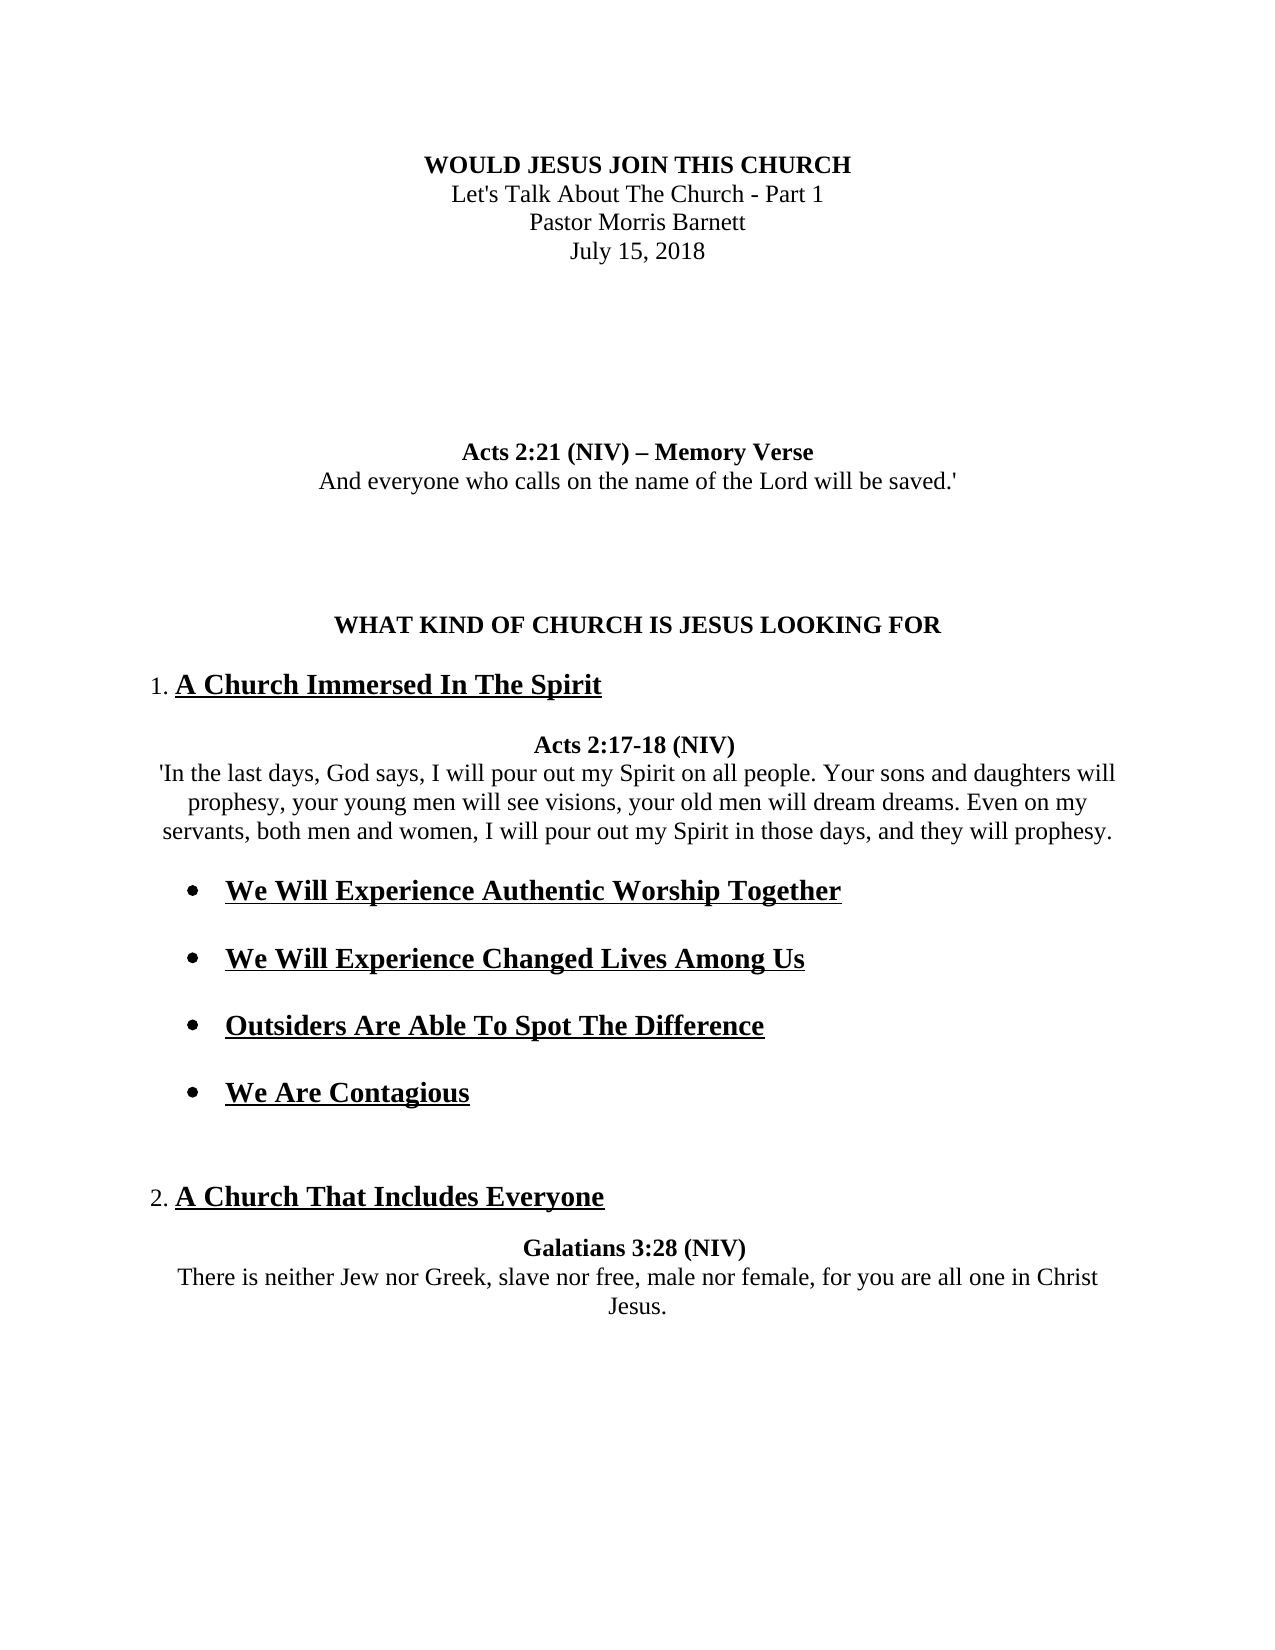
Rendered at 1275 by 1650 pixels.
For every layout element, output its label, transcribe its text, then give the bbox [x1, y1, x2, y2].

list We Will Experience Authentic Worship Together [187, 873, 1125, 907]
text WOULD JESUS JOIN THIS CHURCH [150, 150, 1125, 179]
text July 15, 2018 [150, 236, 1125, 265]
text Let's Talk About The Church - Part 1 [150, 179, 1125, 207]
text Acts 2:17-18 (NIV) 'In the last days, God says, I will pour out my Spirit on all people. Your sons and daughters will prophesy, your young men will see visions, your old men will dream dreams. Even on my servants, both men and women, I will pour out my Spirit in those days, and they will prophesy. [150, 730, 1125, 845]
text Acts 2:21 (NIV) – Memory Verse And everyone who calls on the name of the Lord will be saved.' [150, 437, 1125, 495]
text WHAT KIND OF CHURCH IS JESUS LOOKING FOR [150, 610, 1125, 639]
text 1. A Church Immersed In The Spirit [150, 667, 1125, 701]
text 2. A Church That Includes Everyone [150, 1179, 1125, 1213]
text Pastor Morris Barnett [150, 207, 1125, 236]
text Galatians 3:28 (NIV) There is neither Jew nor Greek, slave nor free, male nor female, for you are all one in Christ Jesus. [150, 1233, 1125, 1320]
list We Will Experience Changed Lives Among Us [187, 941, 1125, 974]
list We Are Contagious [187, 1075, 1125, 1109]
list Outsiders Are Able To Spot The Difference [187, 1008, 1125, 1042]
